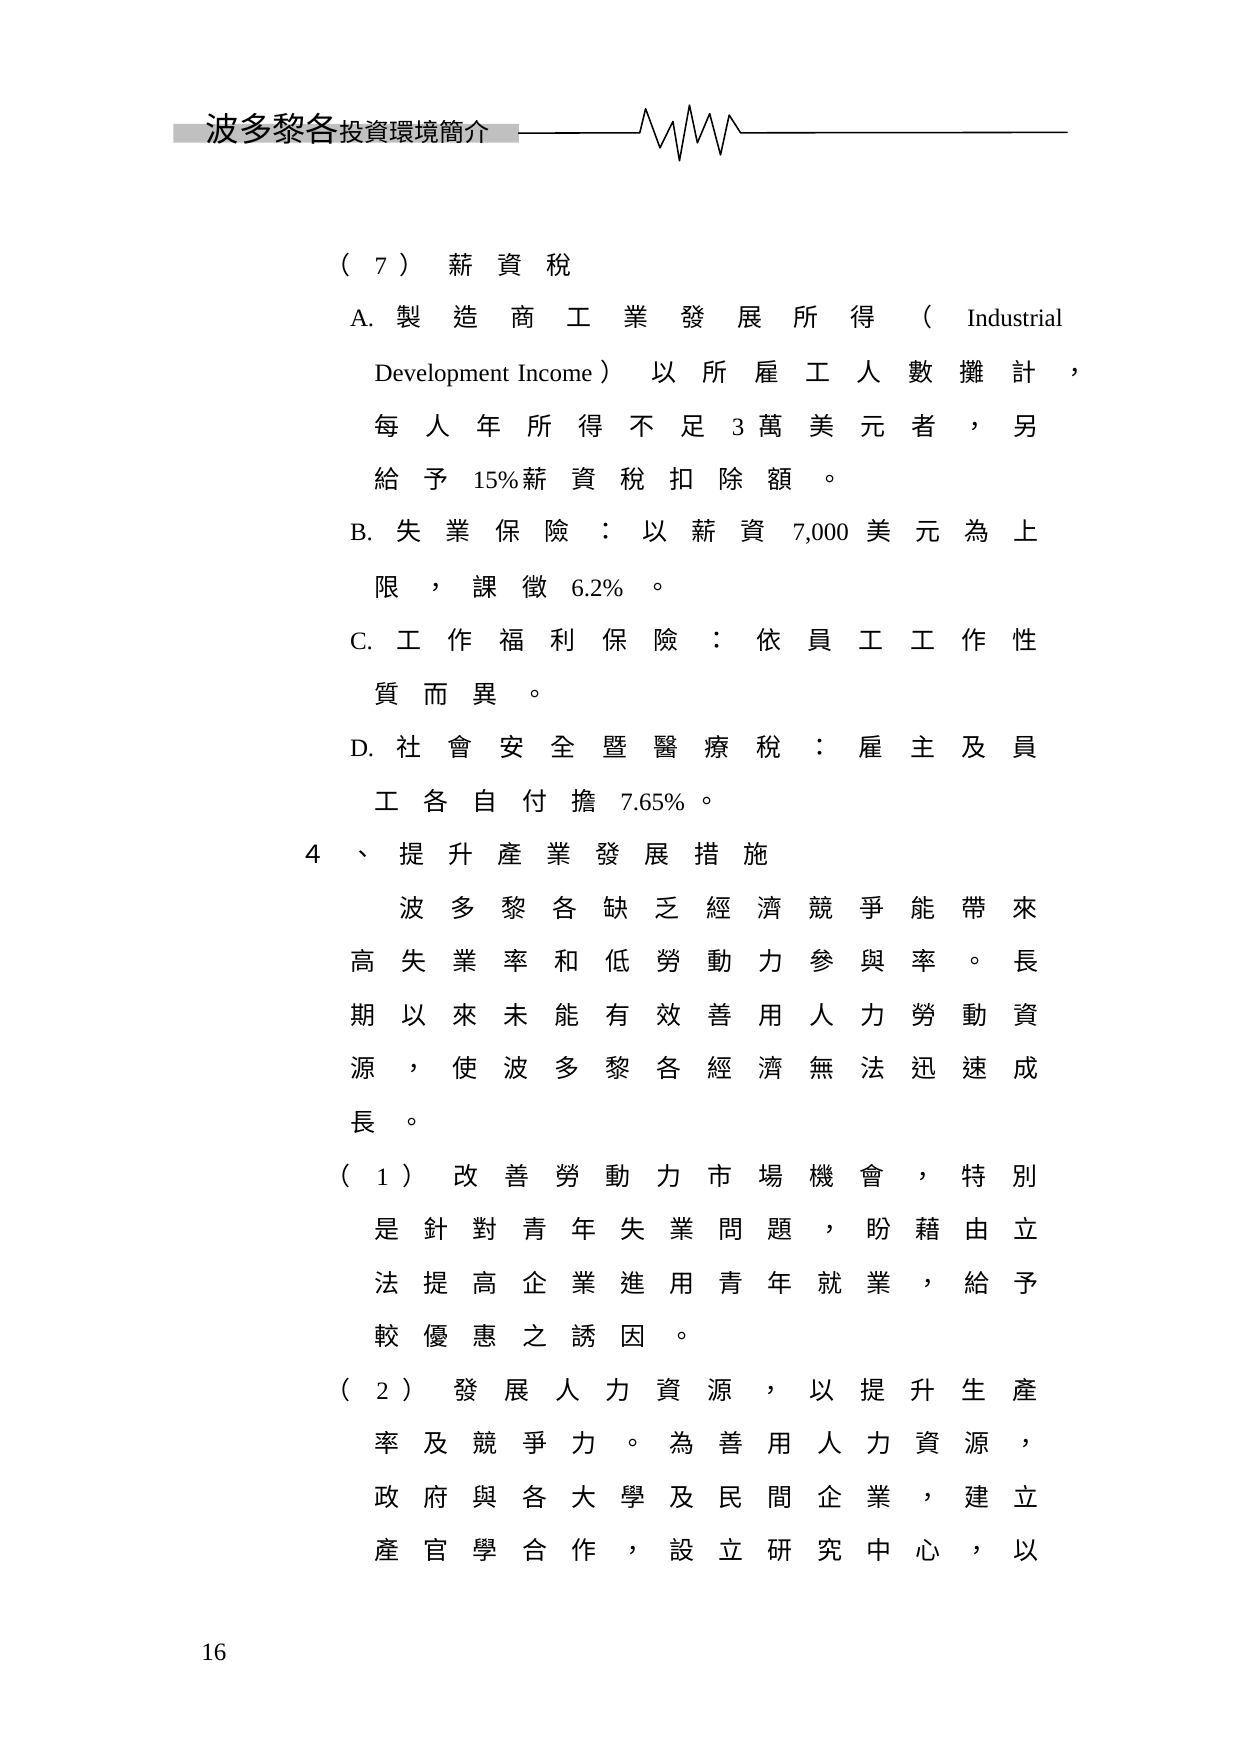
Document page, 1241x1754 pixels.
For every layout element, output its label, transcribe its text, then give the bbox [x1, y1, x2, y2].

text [301, 1362, 1063, 1576]
text 波多黎各缺乏經濟競爭能帶來高失業率和低勞動力參與率。長期以來未能有效善用人力勞動資源，使波多黎各經濟無法迅速成長。 [325, 880, 1063, 1147]
text B. 失業保險：以薪資7,000美元為上限，課徵6.2%。 [325, 505, 1063, 612]
text （7）薪資稅 [301, 237, 1063, 291]
text C. 工作福利保險：依員工工作性質而異。 [325, 612, 1063, 719]
text A. 製造商工業發展所得（Industrial Development Income）以所雇工人數攤計，每人年所得不足3萬美元者，另給予15%薪資稅扣除額。 [325, 291, 1063, 505]
text （1）改善勞動力市場機會，特別是針對青年失業問題，盼藉由立法提高企業進用青年就業，給予較優惠之誘因。 [301, 1147, 1063, 1362]
text D. 社會安全暨醫療稅：雇主及員工各自付擔7.65%。 [325, 719, 1063, 826]
text ４、提升產業發展措施 [276, 826, 1063, 880]
